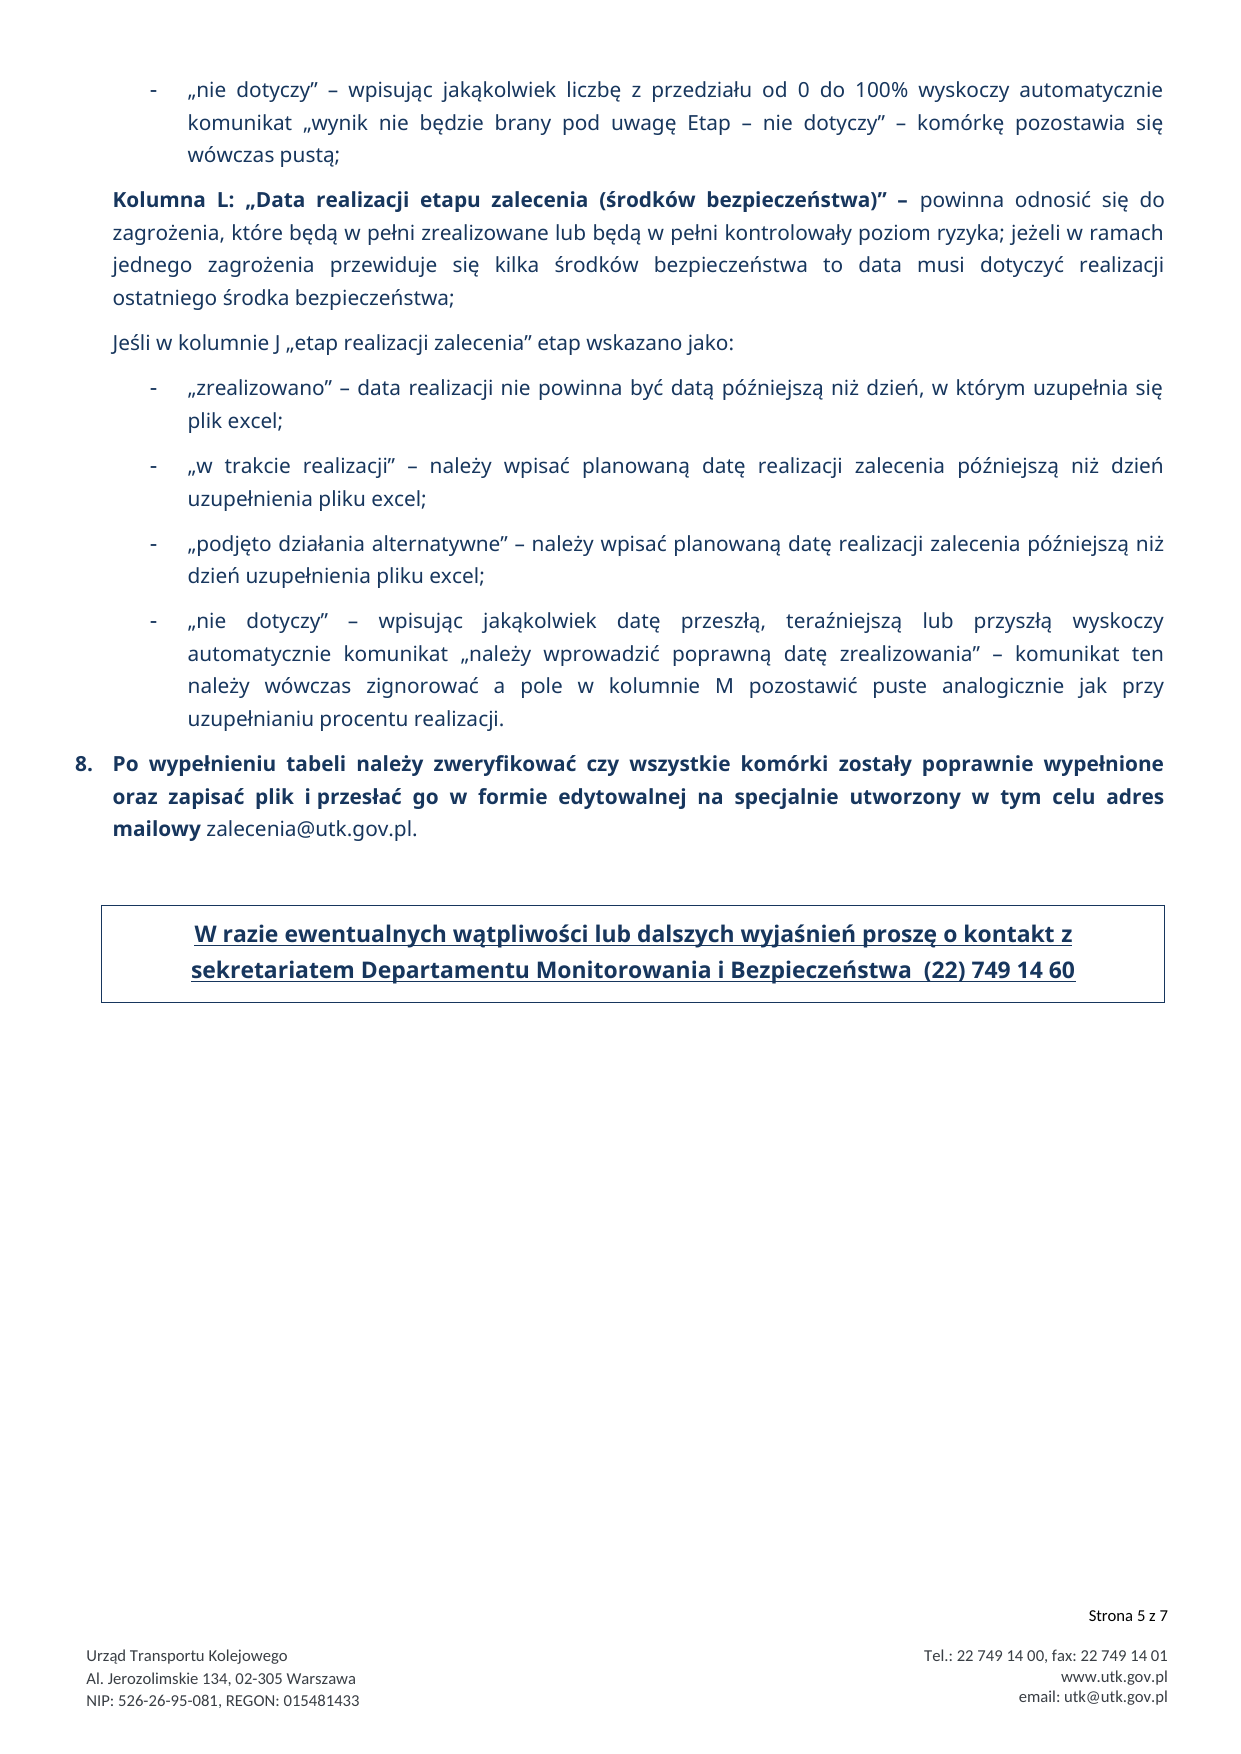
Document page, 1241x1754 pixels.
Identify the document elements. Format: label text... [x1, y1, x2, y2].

list Po wypełnieniu tabeli należy zweryfikować czy wszystkie komórki zostały poprawnie wypełnione oraz zapisać plik i przesłać go w formie edytowalnej na specjalnie utworzony w tym celu adres mailowy zalecenia@utk.gov.pl. [75, 749, 1165, 843]
list „zrealizowano” – data realizacji nie powinna być datą późniejszą niż dzień, w którym uzupełnia się plik excel; [150, 373, 1165, 434]
table_header W razie ewentualnych wątpliwości lub dalszych wyjaśnień proszę o kontakt z sekretariatem Departamentu Monitorowania i Bezpieczeństwa (22) 749 14 60 [102, 906, 1164, 1002]
list „nie dotyczy” – wpisując jakąkolwiek datę przeszłą, teraźniejszą lub przyszłą wyskoczy automatycznie komunikat „należy wprowadzić poprawną datę zrealizowania” – komunikat ten należy wówczas zignorować a pole w kolumnie M pozostawić puste analogicznie jak przy uzupełnianiu procentu realizacji. [150, 606, 1165, 733]
text Jeśli w kolumnie J „etap realizacji zalecenia” etap wskazano jako: [112, 328, 1165, 357]
list „w trakcie realizacji” – należy wpisać planowaną datę realizacji zalecenia późniejszą niż dzień uzupełnienia pliku excel; [150, 451, 1165, 512]
list „podjęto działania alternatywne” – należy wpisać planowaną datę realizacji zalecenia późniejszą niż dzień uzupełnienia pliku excel; [150, 529, 1165, 590]
text Kolumna L: „Data realizacji etapu zalecenia (środków bezpieczeństwa)” – powinna odnosić się do zagrożenia, które będą w pełni zrealizowane lub będą w pełni kontrolowały poziom ryzyka; jeżeli w ramach jednego zagrożenia przewiduje się kilka środków bezpieczeństwa to data musi dotyczyć realizacji ostatniego środka bezpieczeństwa; [112, 185, 1165, 312]
list „nie dotyczy” – wpisując jakąkolwiek liczbę z przedziału od 0 do 100% wyskoczy automatycznie komunikat „wynik nie będzie brany pod uwagę Etap – nie dotyczy” – komórkę pozostawia się wówczas pustą; [150, 75, 1165, 169]
